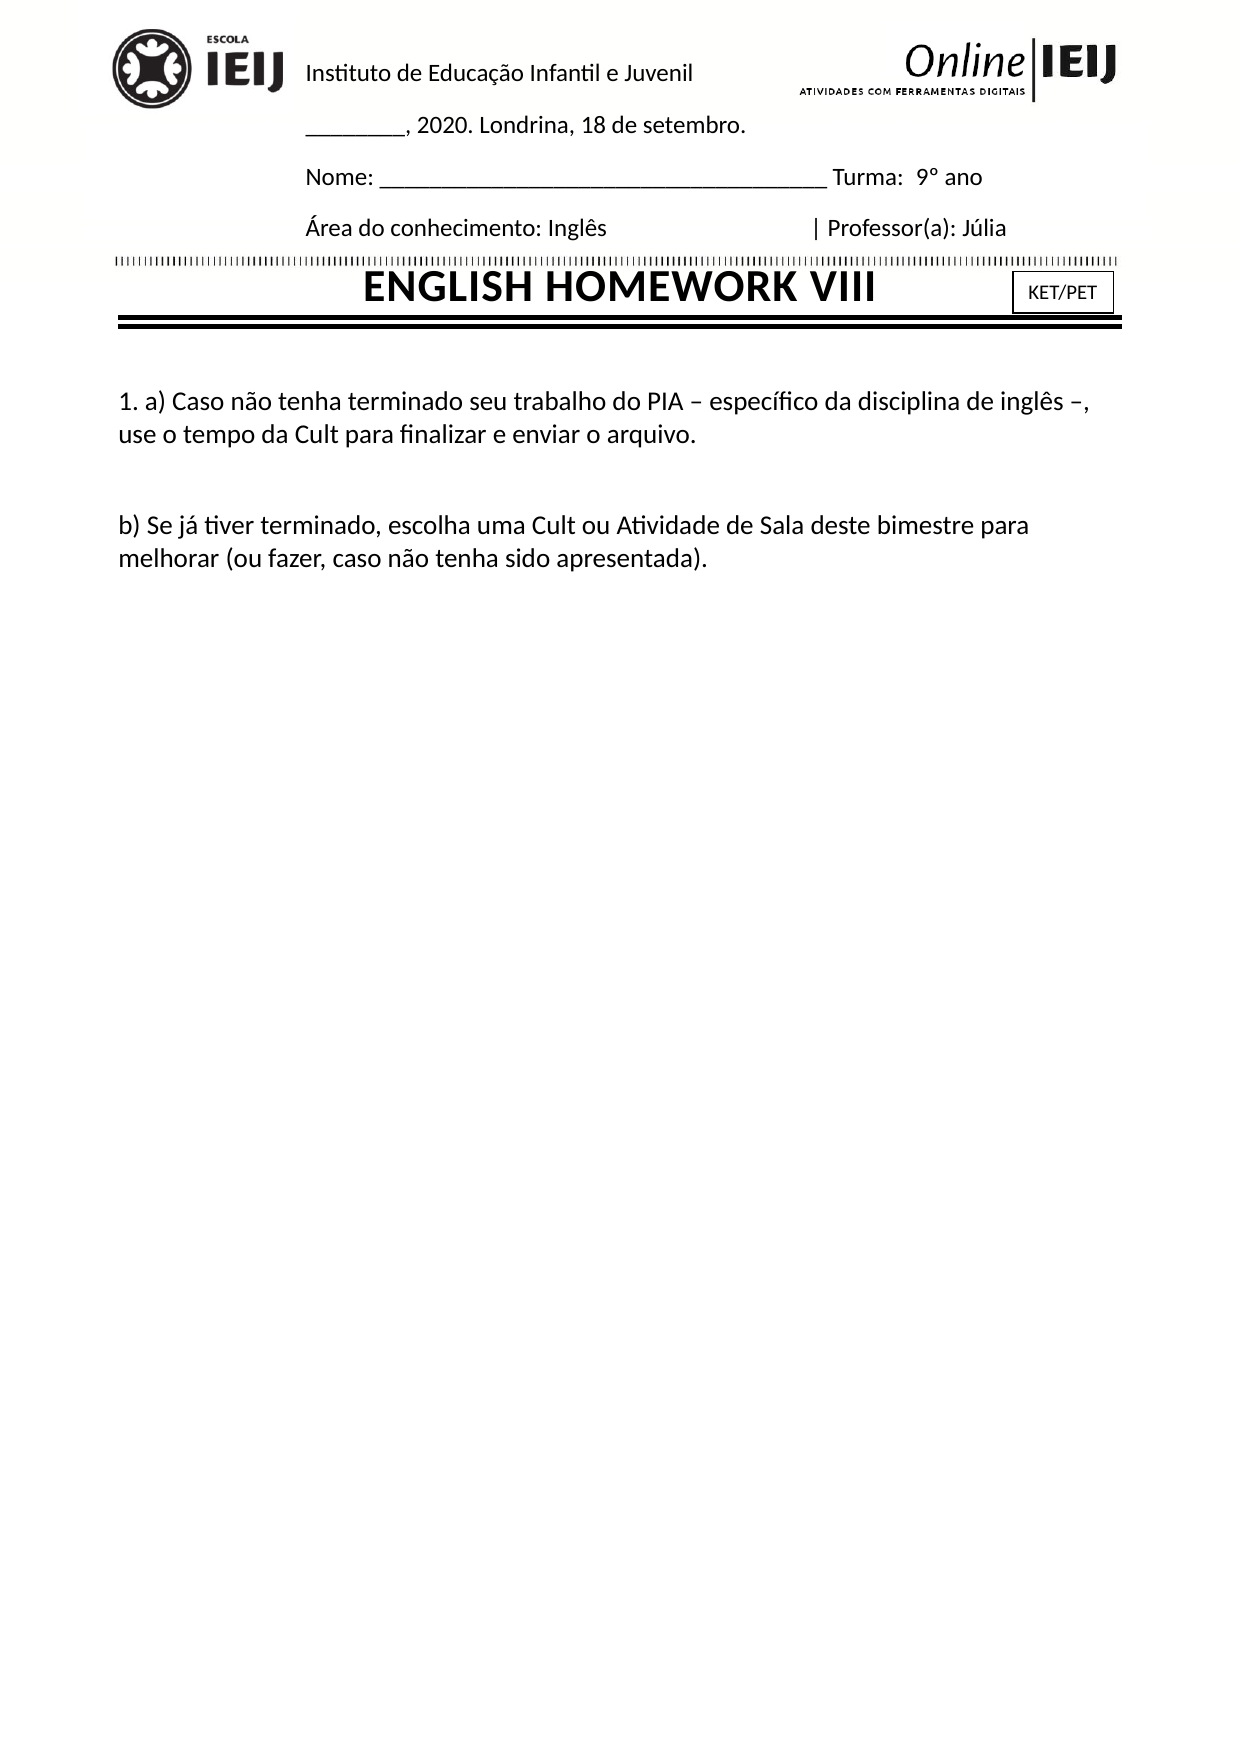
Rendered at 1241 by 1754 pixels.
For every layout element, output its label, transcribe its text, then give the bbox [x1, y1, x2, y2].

picture [0, 0, 1240, 300]
text b) Se já tiver terminado, escolha uma Cult ou Atividade de Sala deste bimestre para melhorar (ou fazer, caso não tenha sido apresentada). [118, 508, 1122, 574]
text english homework vIii [118, 257, 1122, 315]
text 1. a) Caso não tenha terminado seu trabalho do PIA – específico da disciplina de inglês –, use o tempo da Cult para finalizar e enviar o arquivo. [118, 384, 1122, 451]
